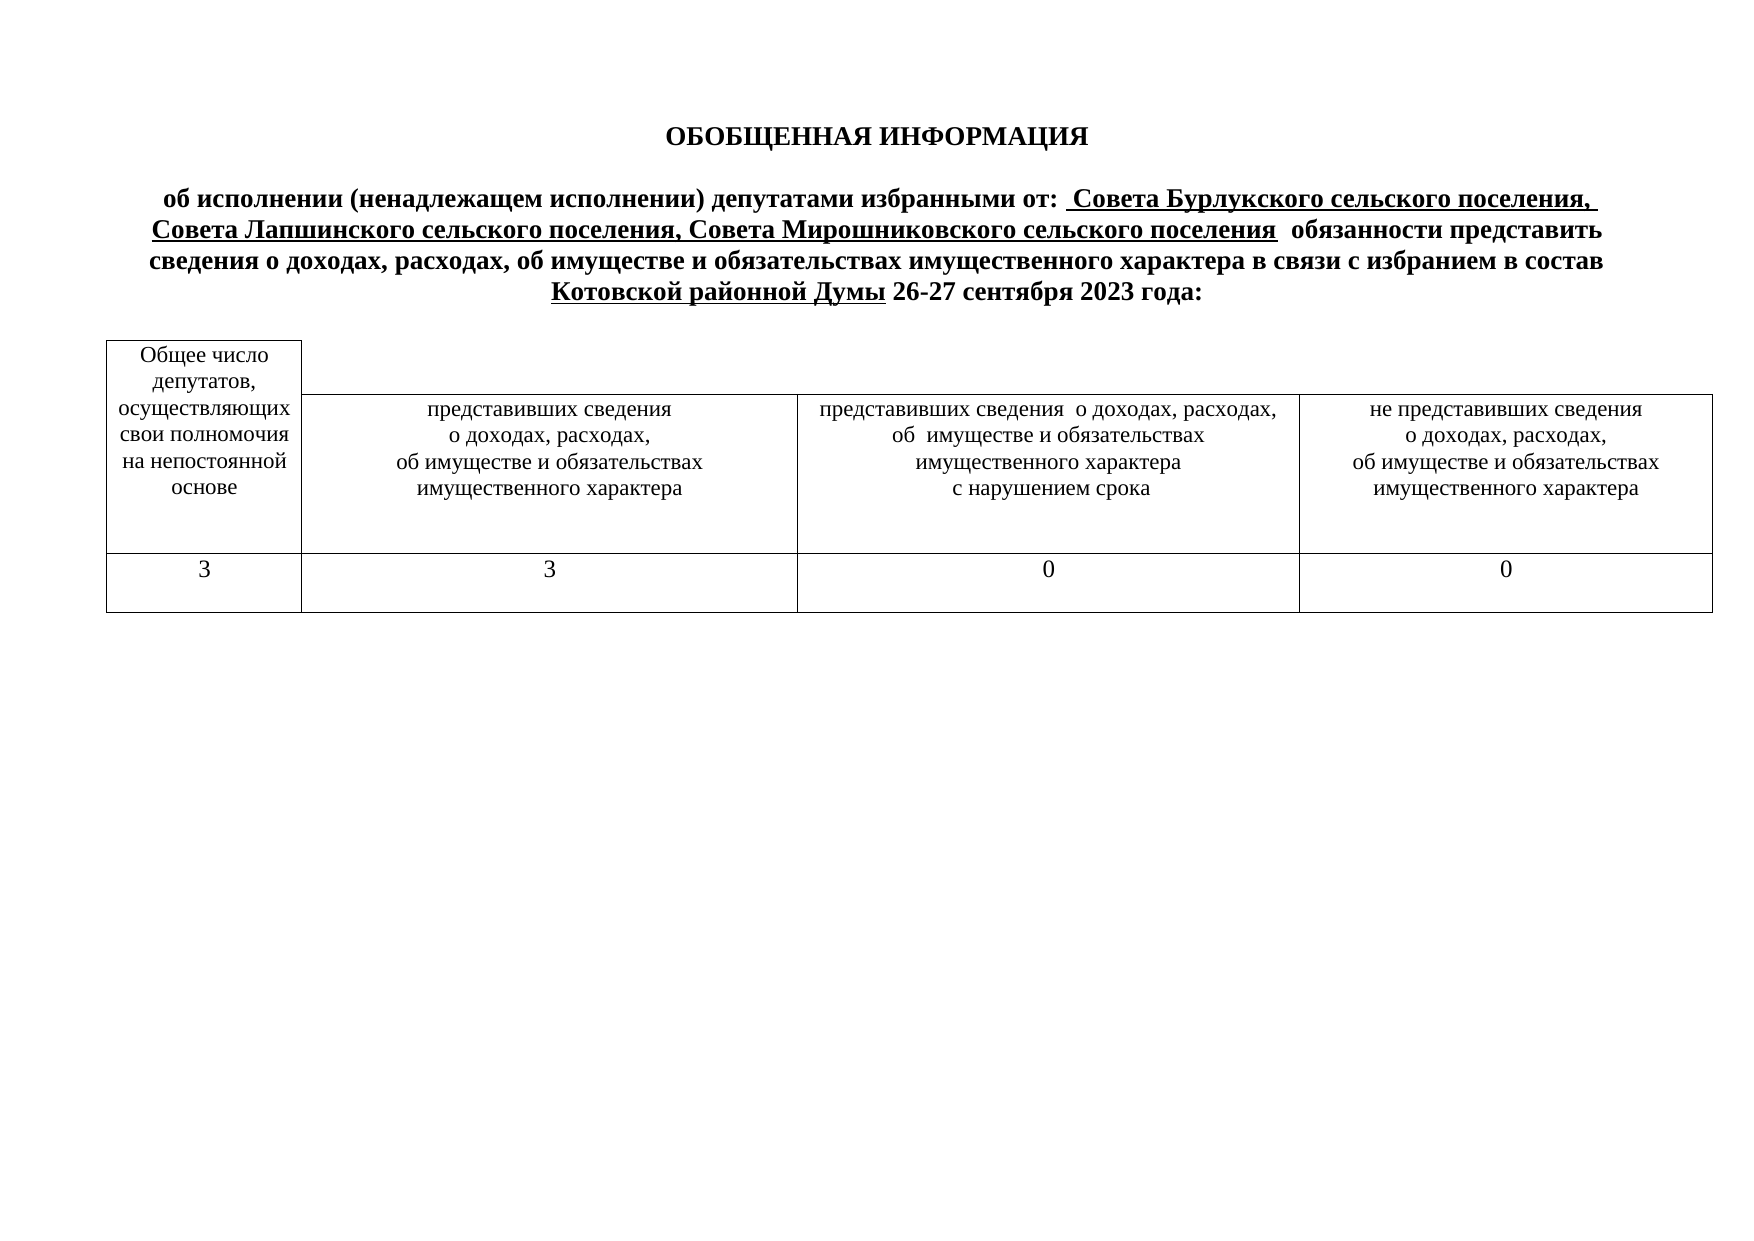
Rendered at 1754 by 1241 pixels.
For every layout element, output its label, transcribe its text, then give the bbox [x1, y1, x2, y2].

table_cell 0 [1300, 554, 1712, 612]
table_cell не представивших сведения о доходах, расходах, об имуществе и обязательствах имущественного характера [1300, 395, 1712, 553]
text об исполнении (ненадлежащем исполнении) депутатами избранными от: Совета Бурлукского сельского поселения, [118, 182, 1636, 213]
table_cell представивших сведения о доходах, расходах, об имуществе и обязательствах имущественного характера [302, 395, 797, 553]
table_cell 0 [798, 554, 1299, 612]
table_cell 3 [302, 554, 797, 612]
text Совета Лапшинского сельского поселения, Совета Мирошниковского сельского поселения обязанности представить сведения о доходах, расходах, об имуществе и обязательствах имущественного характера в связи с избранием в состав [118, 213, 1636, 276]
table_cell 3 [107, 554, 301, 612]
table_header Общее число депутатов, осуществляющих свои полномочия на непостоянной основе [107, 341, 301, 553]
table_cell представивших сведения о доходах, расходах, об имуществе и обязательствах имущественного характера с нарушением срока [798, 395, 1299, 553]
text Котовской районной Думы 26-27 сентября 2023 года: [118, 276, 1636, 307]
text ОБОБЩЕННАЯ ИНФОРМАЦИЯ [118, 120, 1636, 151]
